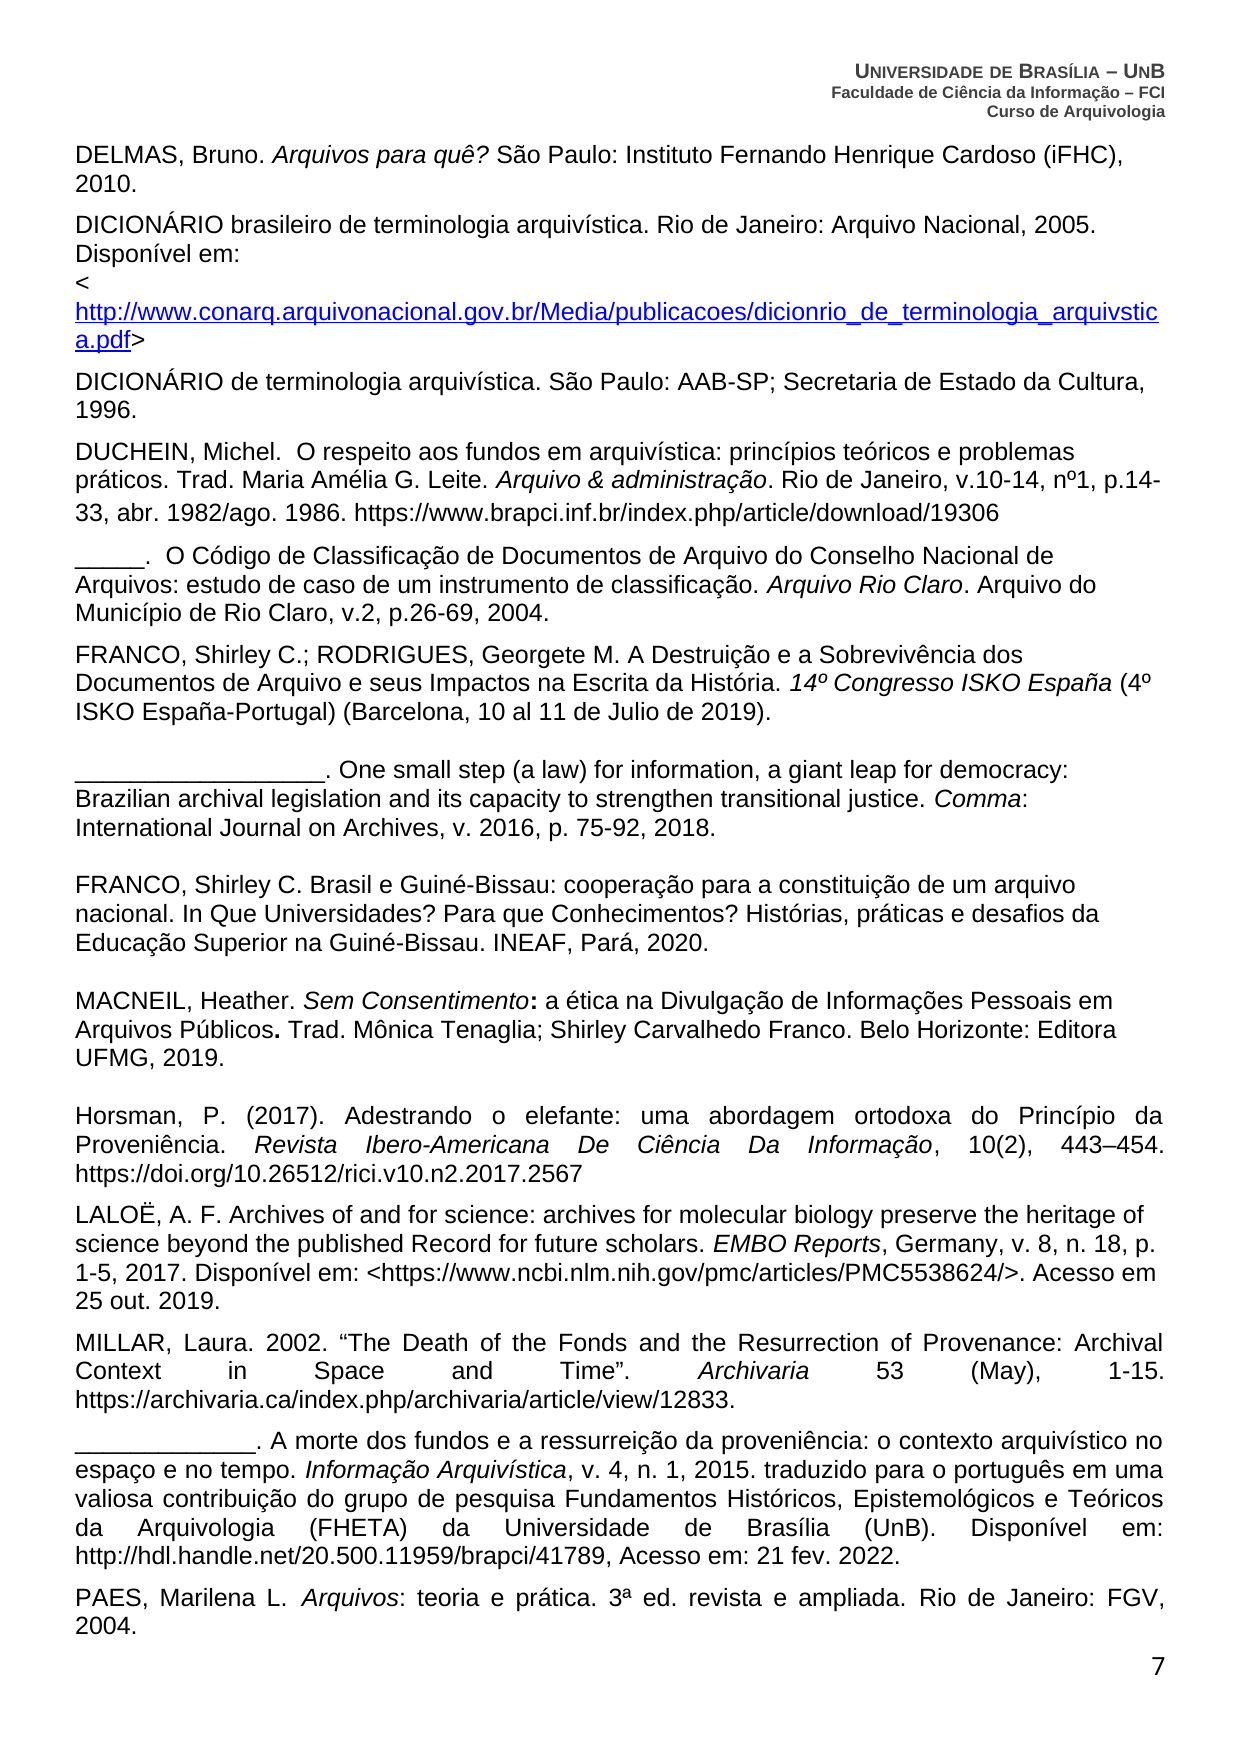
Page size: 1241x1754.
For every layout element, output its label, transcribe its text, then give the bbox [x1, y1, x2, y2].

text _____. O Código de Classificação de Documentos de Arquivo do Conselho Nacional de Arquivos: estudo de caso de um instrumento de classificação. Arquivo Rio Claro. Arquivo do Município de Rio Claro, v.2, p.26-69, 2004. [75, 541, 1165, 627]
text FRANCO, Shirley C.; RODRIGUES, Georgete M. A Destruição e a Sobrevivência dos Documentos de Arquivo e seus Impactos na Escrita da História. 14º Congresso ISKO España (4º ISKO España-Portugal) (Barcelona, 10 al 11 de Julio de 2019). [75, 639, 1165, 726]
text FRANCO, Shirley C. Brasil e Guiné-Bissau: cooperação para a constituição de um arquivo nacional. In Que Universidades? Para que Conhecimentos? Histórias, práticas e desafios da Educação Superior na Guiné-Bissau. INEAF, Pará, 2020. [75, 870, 1165, 957]
text _____________. A morte dos fundos e a ressurreição da proveniência: o contexto arquivístico no espaço e no tempo. Informação Arquivística, v. 4, n. 1, 2015. traduzido para o português em uma valiosa contribuição do grupo de pesquisa Fundamentos Históricos, Epistemológicos e Teóricos da Arquivologia (FHETA) da Universidade de Brasília (UnB). Disponível em: http://hdl.handle.net/20.500.11959/brapci/41789, Acesso em: 21 fev. 2022. [75, 1426, 1165, 1570]
text Horsman, P. (2017). Adestrando o elefante: uma abordagem ortodoxa do Princípio da Proveniência. Revista Ibero-Americana De Ciência Da Informação, 10(2), 443–454. https://doi.org/10.26512/rici.v10.n2.2017.2567 [75, 1101, 1165, 1187]
text DELMAS, Bruno. Arquivos para quê? São Paulo: Instituto Fernando Henrique Cardoso (iFHC), 2010. [75, 141, 1165, 198]
text PAES, Marilena L. Arquivos: teoria e prática. 3ª ed. revista e ampliada. Rio de Janeiro: FGV, 2004. [75, 1582, 1165, 1640]
text MACNEIL, Heather. Sem Consentimento: a ética na Divulgação de Informações Pessoais em Arquivos Públicos. Trad. Mônica Tenaglia; Shirley Carvalhedo Franco. Belo Horizonte: Editora UFMG, 2019. [75, 986, 1165, 1072]
text DUCHEIN, Michel. O respeito aos fundos em arquivística: princípios teóricos e problemas práticos. Trad. Maria Amélia G. Leite. Arquivo & administração. Rio de Janeiro, v.10-14, nº1, p.14-33, abr. 1982/ago. 1986. https://www.brapci.inf.br/index.php/article/download/19306 [75, 437, 1165, 528]
text DICIONÁRIO brasileiro de terminologia arquivística. Rio de Janeiro: Arquivo Nacional, 2005. Disponível em: <http://www.conarq.arquivonacional.gov.br/Media/publicacoes/dicionrio_de_terminologia_arquivstica.pdf> [75, 211, 1165, 354]
text __________________. One small step (a law) for information, a giant leap for democracy: Brazilian archival legislation and its capacity to strengthen transitional justice. Comma: International Journal on Archives, v. 2016, p. 75-92, 2018. [75, 755, 1165, 841]
text DICIONÁRIO de terminologia arquivística. São Paulo: AAB-SP; Secretaria de Estado da Cultura, 1996. [75, 367, 1165, 424]
text MILLAR, Laura. 2002. “The Death of the Fonds and the Resurrection of Provenance: Archival Context in Space and Time”. Archivaria 53 (May), 1-15. https://archivaria.ca/index.php/archivaria/article/view/12833. [75, 1327, 1165, 1414]
text LALOË, A. F. Archives of and for science: archives for molecular biology preserve the heritage of science beyond the published Record for future scholars. EMBO Reports, Germany, v. 8, n. 18, p. 1-5, 2017. Disponível em: <https://www.ncbi.nlm.nih.gov/pmc/articles/PMC5538624/>. Acesso em 25 out. 2019. [75, 1200, 1165, 1315]
